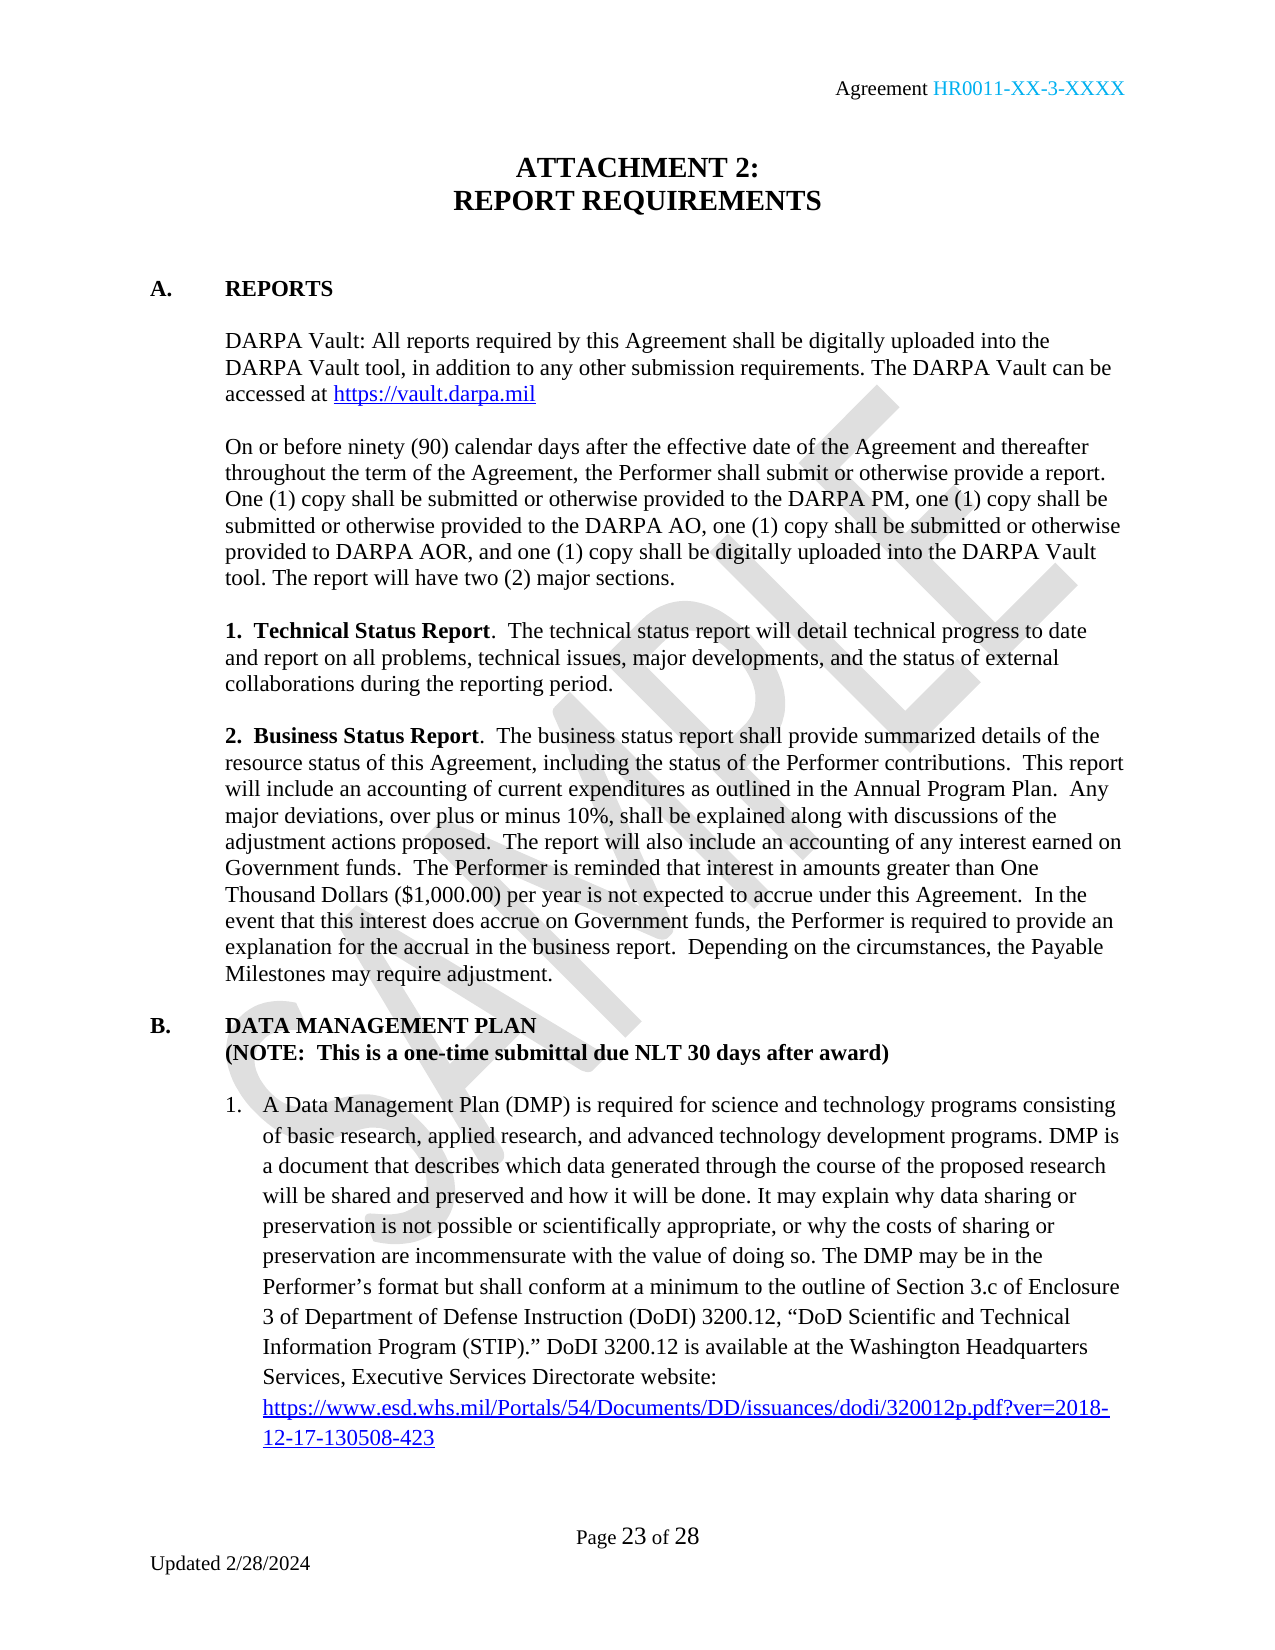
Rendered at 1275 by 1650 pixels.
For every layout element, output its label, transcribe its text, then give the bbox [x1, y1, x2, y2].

text On or before ninety (90) calendar days after the effective date of the Agreement and thereafter throughout the term of the Agreement, the Performer shall submit or otherwise provide a report. One (1) copy shall be submitted or otherwise provided to the DARPA PM, one (1) copy shall be submitted or otherwise provided to the DARPA AO, one (1) copy shall be submitted or otherwise provided to DARPA AOR, and one (1) copy shall be digitally uploaded into the DARPA Vault tool. The report will have two (2) major sections. [225, 433, 1125, 591]
text DARPA Vault: All reports required by this Agreement shall be digitally uploaded into the DARPA Vault tool, in addition to any other submission requirements. The DARPA Vault can be accessed at https://vault.darpa.mil [225, 327, 1125, 406]
text (NOTE: This is a one-time submittal due NLT 30 days after award) [225, 1039, 1125, 1065]
text REPORT REQUIREMENTS [150, 183, 1125, 217]
list A Data Management Plan (DMP) is required for science and technology programs consisting of basic research, applied research, and advanced technology development programs. DMP is a document that describes which data generated through the course of the proposed research will be shared and preserved and how it will be done. It may explain why data sharing or preservation is not possible or scientifically appropriate, or why the costs of sharing or preservation are incommensurate with the value of doing so. The DMP may be in the Performer’s format but shall conform at a minimum to the outline of Section 3.c of Enclosure 3 of Department of Defense Instruction (DoDI) 3200.12, “DoD Scientific and Technical Information Program (STIP).” DoDI 3200.12 is available at the Washington Headquarters Services, Executive Services Directorate website: https://www.esd.whs.mil/Portals/54/Documents/DD/issuances/dodi/320012p.pdf?ver=2018-12-17-130508-423 [225, 1092, 1125, 1450]
text 2. Business Status Report. The business status report shall provide summarized details of the resource status of this Agreement, including the status of the Performer contributions. This report will include an accounting of current expenditures as outlined in the Annual Program Plan. Any major deviations, over plus or minus 10%, shall be explained along with discussions of the adjustment actions proposed. The report will also include an accounting of any interest earned on Government funds. The Performer is reminded that interest in amounts greater than One Thousand Dollars ($1,000.00) per year is not expected to accrue under this Agreement. In the event that this interest does accrue on Government funds, the Performer is required to provide an explanation for the accrual in the business report. Depending on the circumstances, the Payable Milestones may require adjustment. [225, 723, 1125, 986]
text B. DATA MANAGEMENT PLAN [150, 1012, 1125, 1039]
text 1. Technical Status Report. The technical status report will detail technical progress to date and report on all problems, technical issues, major developments, and the status of external collaborations during the reporting period. [225, 617, 1125, 696]
text A. REPORTS [150, 274, 1125, 301]
text ATTACHMENT 2: [150, 150, 1125, 183]
